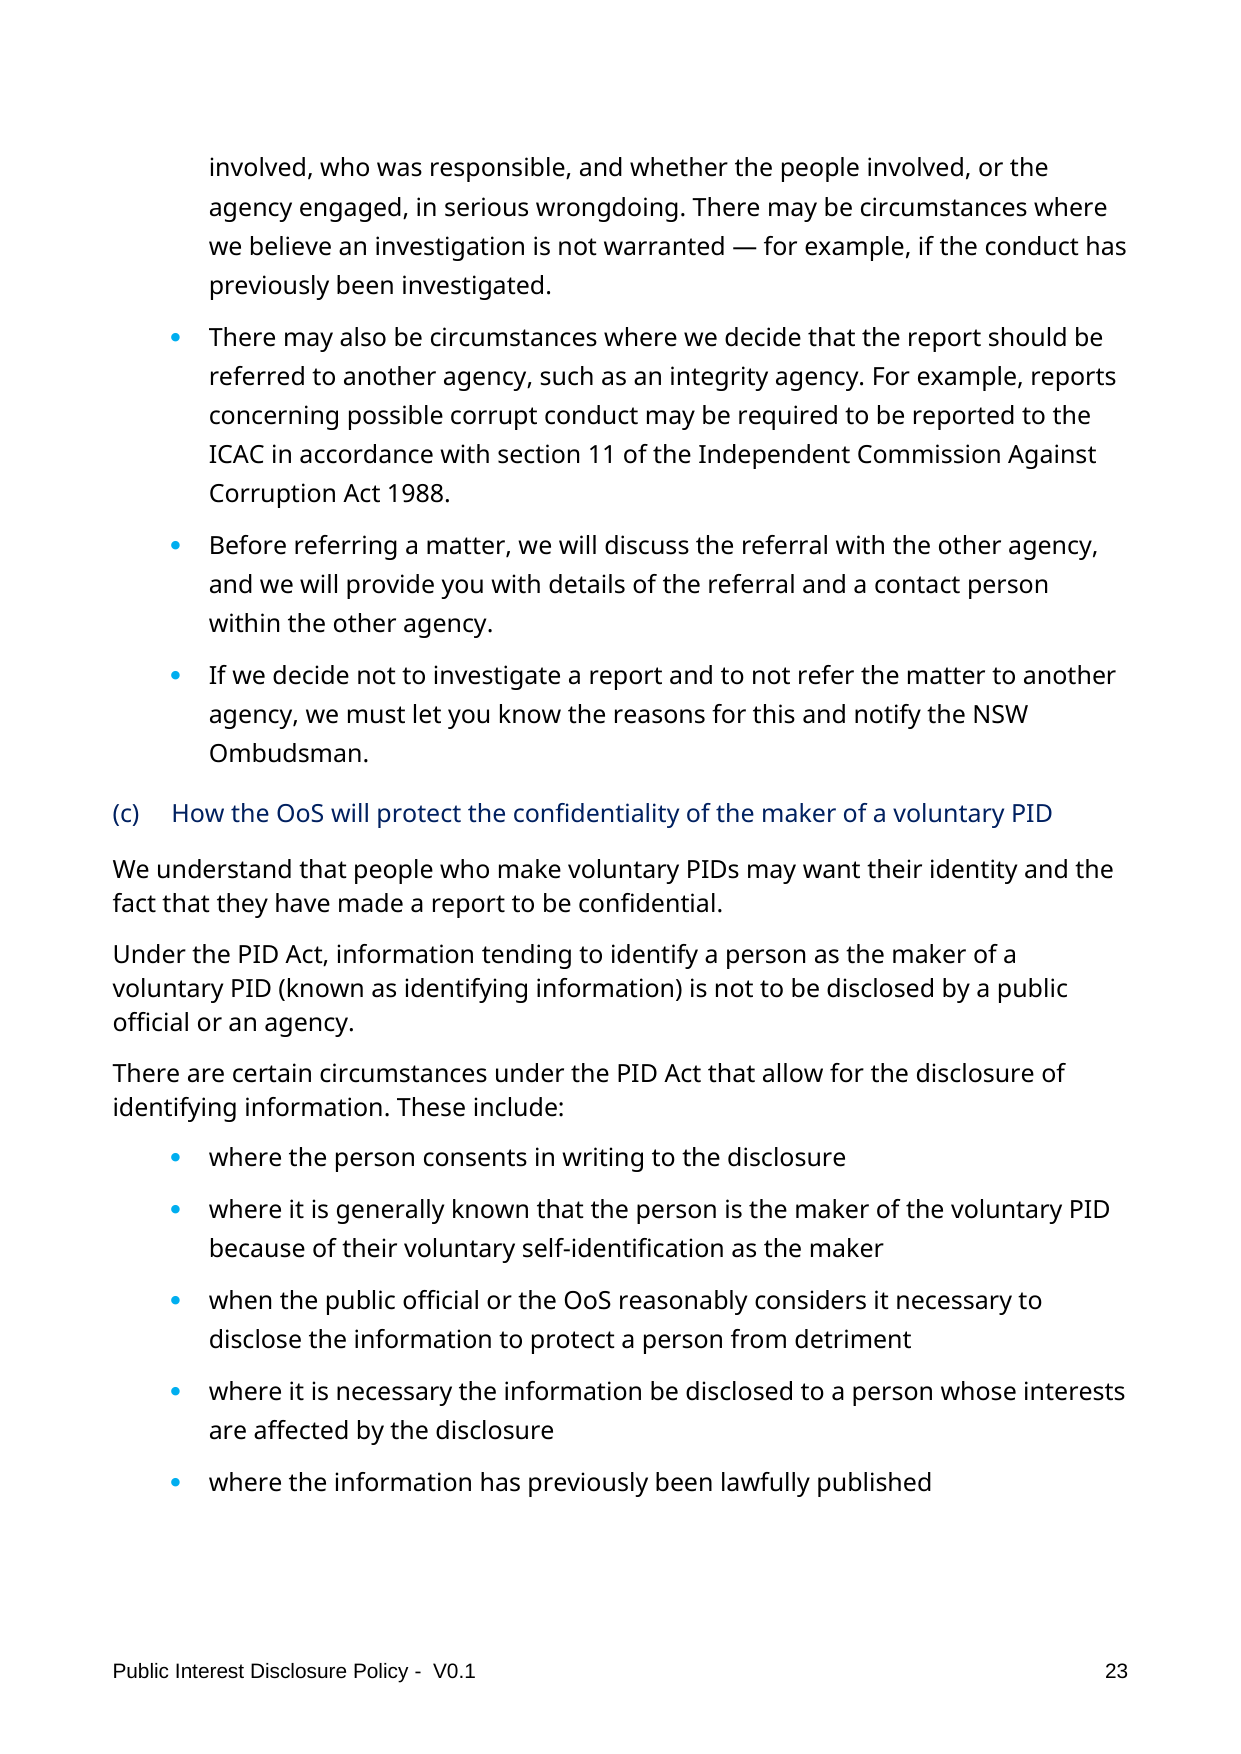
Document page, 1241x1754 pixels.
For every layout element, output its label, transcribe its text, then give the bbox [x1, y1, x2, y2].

text There are certain circumstances under the PID Act that allow for the disclosure of identifying information. These include: [112, 1055, 1128, 1123]
list Before referring a matter, we will discuss the referral with the other agency, and we will provide you with details of the referral and a contact person within the other agency. [171, 527, 1128, 640]
text We understand that people who make voluntary PIDs may want their identity and the fact that they have made a report to be confidential. [112, 852, 1128, 920]
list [171, 150, 1128, 302]
list There may also be circumstances where we decide that the report should be referred to another agency, such as an integrity agency. For example, reports concerning possible corrupt conduct may be required to be reported to the ICAC in accordance with section 11 of the Independent Commission Against Corruption Act 1988. [171, 319, 1128, 510]
list when the public official or the OoS reasonably considers it necessary to disclose the information to protect a person from detriment [171, 1283, 1128, 1356]
list where the information has previously been lawfully published [171, 1464, 1128, 1498]
list where it is necessary the information be disclosed to a person whose interests are affected by the disclosure [171, 1373, 1128, 1447]
list where it is generally known that the person is the maker of the voluntary PID because of their voluntary self-identification as the maker [171, 1192, 1128, 1265]
list where the person consents in writing to the disclosure [171, 1140, 1128, 1174]
list If we decide not to investigate a report and to not refer the matter to another agency, we must let you know the reasons for this and notify the NSW Ombudsman. [171, 657, 1128, 770]
text Under the PID Act, information tending to identify a person as the maker of a voluntary PID (known as identifying information) is not to be disclosed by a public official or an agency. [112, 936, 1128, 1039]
subtitle How the OoS will protect the confidentiality of the maker of a voluntary PID [112, 796, 1128, 830]
